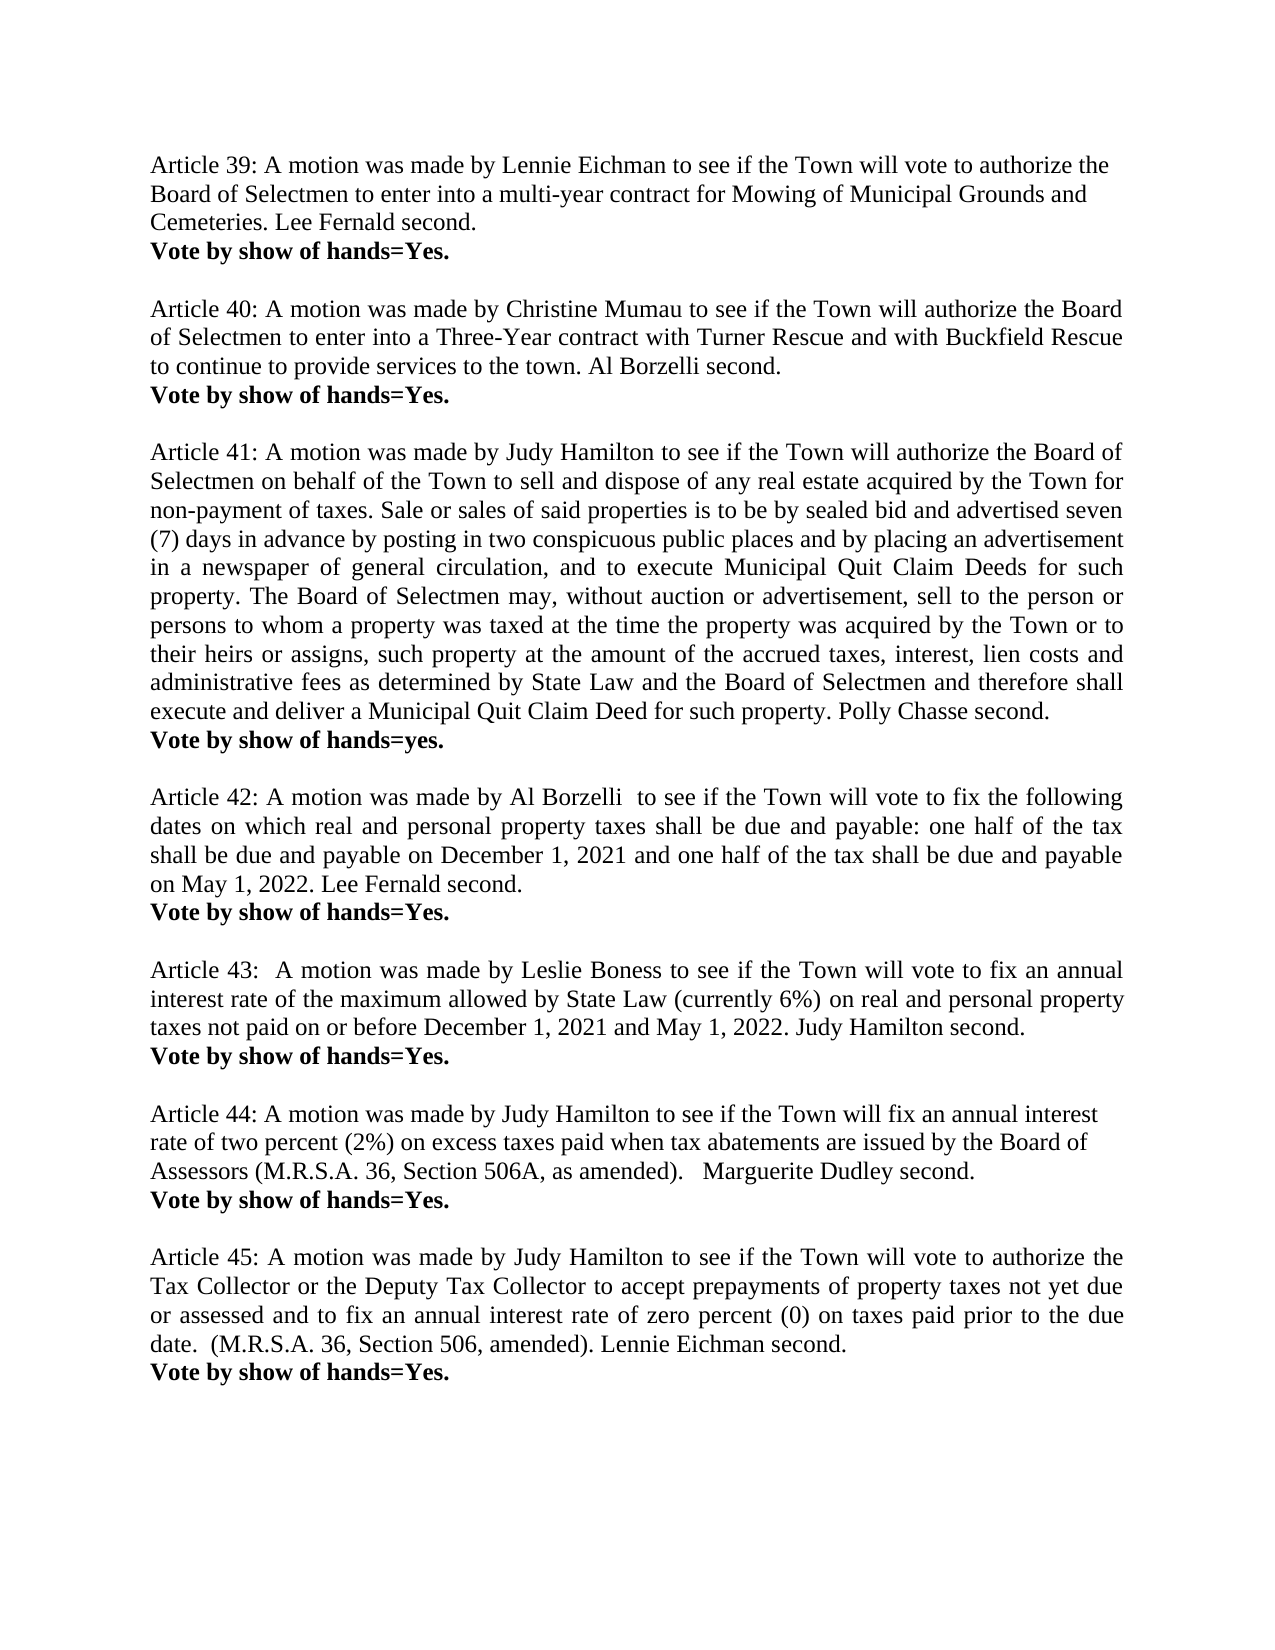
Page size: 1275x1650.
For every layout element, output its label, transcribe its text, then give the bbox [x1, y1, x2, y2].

text Vote by show of hands=Yes. [150, 1185, 1125, 1214]
text Vote by show of hands=Yes. [150, 1357, 1125, 1386]
text Article 45: A motion was made by Judy Hamilton to see if the Town will vote to authorize the Tax Collector or the Deputy Tax Collector to accept prepayments of property taxes not yet due or assessed and to fix an annual interest rate of zero percent (0) on taxes paid prior to the due date. (M.R.S.A. 36, Section 506, amended). Lennie Eichman second. [150, 1242, 1125, 1357]
text Vote by show of hands=Yes. [150, 1041, 1125, 1070]
text Article 39: A motion was made by Lennie Eichman to see if the Town will vote to authorize the Board of Selectmen to enter into a multi-year contract for Mowing of Municipal Grounds and Cemeteries. Lee Fernald second. [150, 150, 1125, 236]
text Article 41: A motion was made by Judy Hamilton to see if the Town will authorize the Board of Selectmen on behalf of the Town to sell and dispose of any real estate acquired by the Town for non-payment of taxes. Sale or sales of said properties is to be by sealed bid and advertised seven (7) days in advance by posting in two conspicuous public places and by placing an advertisement in a newspaper of general circulation, and to execute Municipal Quit Claim Deeds for such property. The Board of Selectmen may, without auction or advertisement, sell to the person or persons to whom a property was taxed at the time the property was acquired by the Town or to their heirs or assigns, such property at the amount of the accrued taxes, interest, lien costs and administrative fees as determined by State Law and the Board of Selectmen and therefore shall execute and deliver a Municipal Quit Claim Deed for such property. Polly Chasse second. [150, 437, 1125, 725]
text Vote by show of hands=Yes. [150, 897, 1125, 926]
text Article 43: A motion was made by Leslie Boness to see if the Town will vote to fix an annual interest rate of the maximum allowed by State Law (currently 6%) on real and personal property taxes not paid on or before December 1, 2021 and May 1, 2022. Judy Hamilton second. [150, 955, 1125, 1041]
text Article 44: A motion was made by Judy Hamilton to see if the Town will fix an annual interest rate of two percent (2%) on excess taxes paid when tax abatements are issued by the Board of Assessors (M.R.S.A. 36, Section 506A, as amended). Marguerite Dudley second. [150, 1099, 1125, 1185]
text Vote by show of hands=Yes. [150, 380, 1125, 409]
text Vote by show of hands=Yes. [150, 236, 1125, 265]
text Article 40: A motion was made by Christine Mumau to see if the Town will authorize the Board of Selectmen to enter into a Three-Year contract with Turner Rescue and with Buckfield Rescue to continue to provide services to the town. Al Borzelli second. [150, 294, 1125, 380]
text Vote by show of hands=yes. [150, 725, 1125, 754]
text Article 42: A motion was made by Al Borzelli to see if the Town will vote to fix the following dates on which real and personal property taxes shall be due and payable: one half of the tax shall be due and payable on December 1, 2021 and one half of the tax shall be due and payable on May 1, 2022. Lee Fernald second. [150, 782, 1125, 897]
